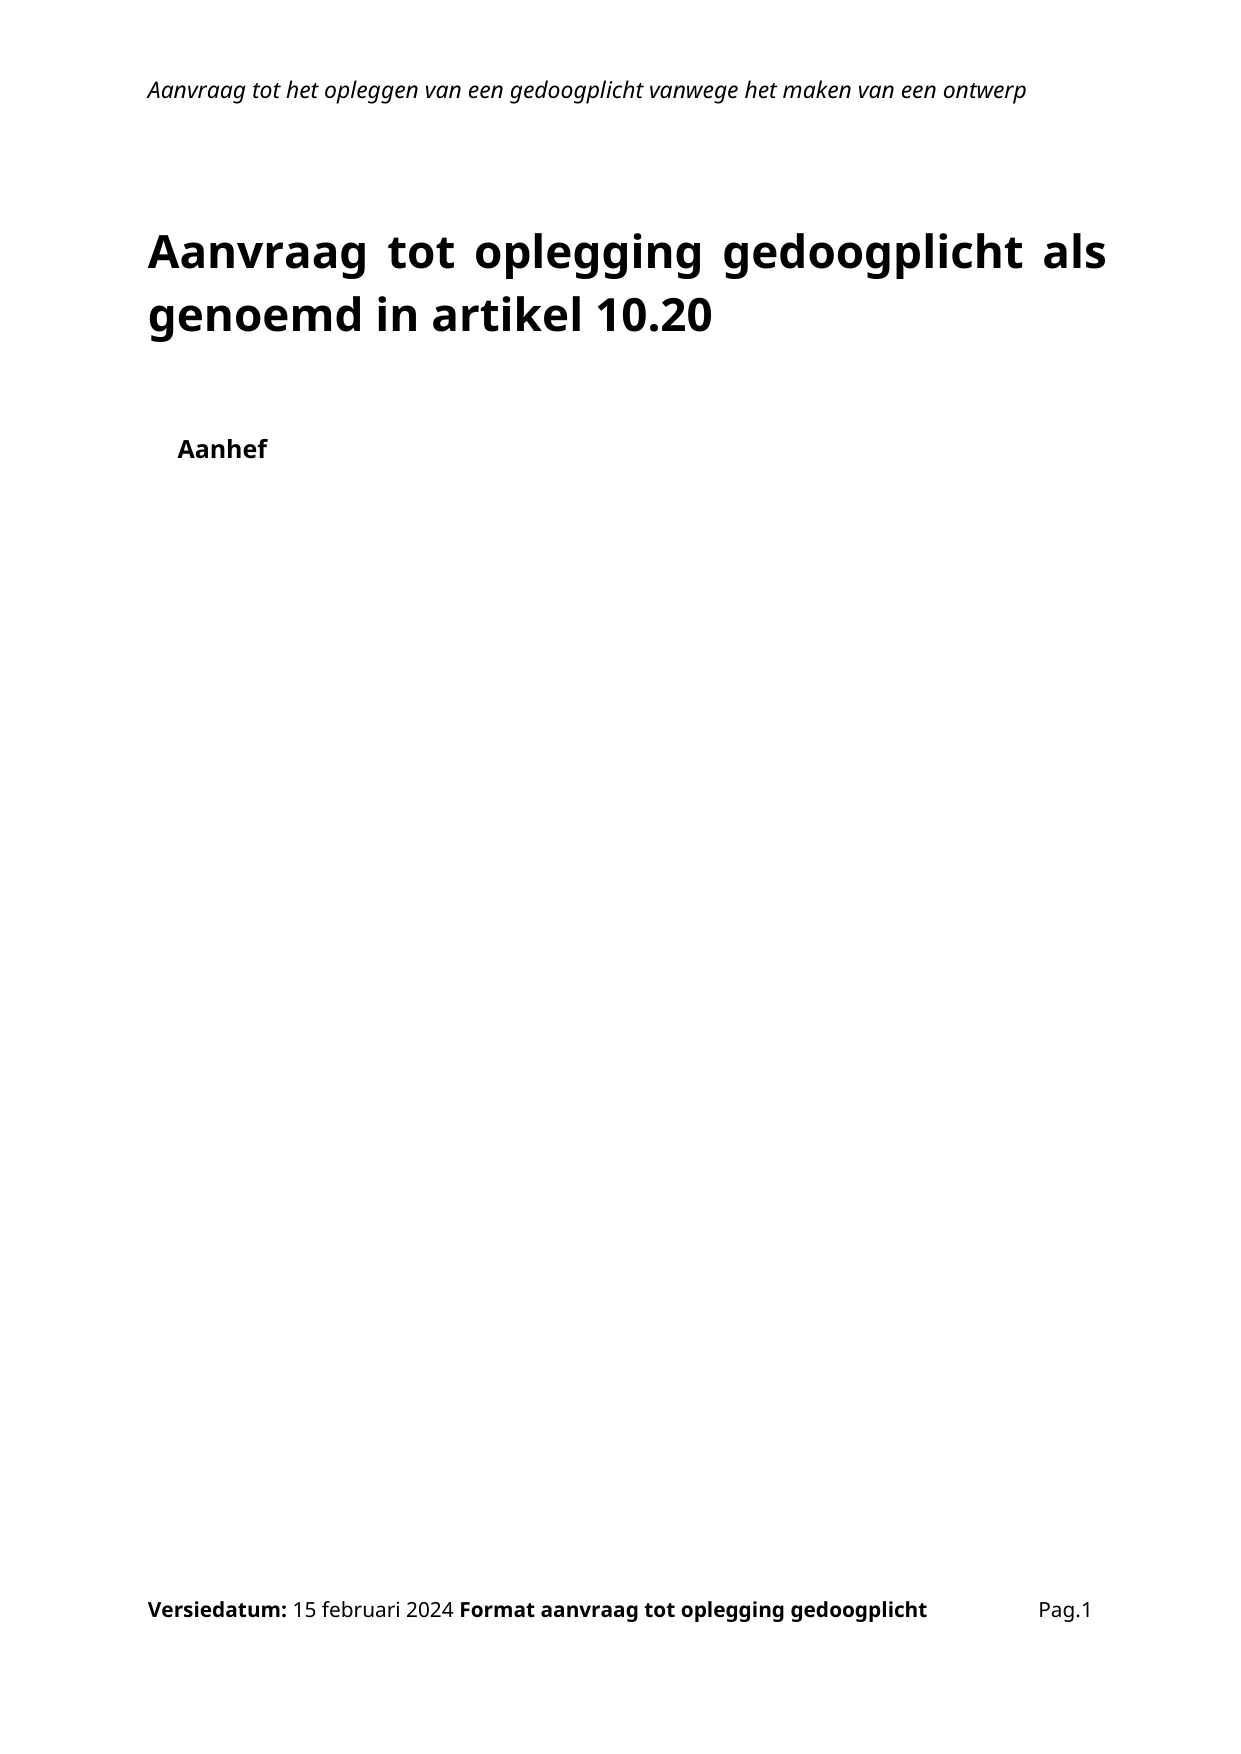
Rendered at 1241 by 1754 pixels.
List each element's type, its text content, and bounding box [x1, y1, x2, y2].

text Aanvraag tot oplegging gedoogplicht als genoemd in artikel 10.20 [148, 219, 1107, 344]
subtitle Aanhef [177, 432, 1107, 466]
